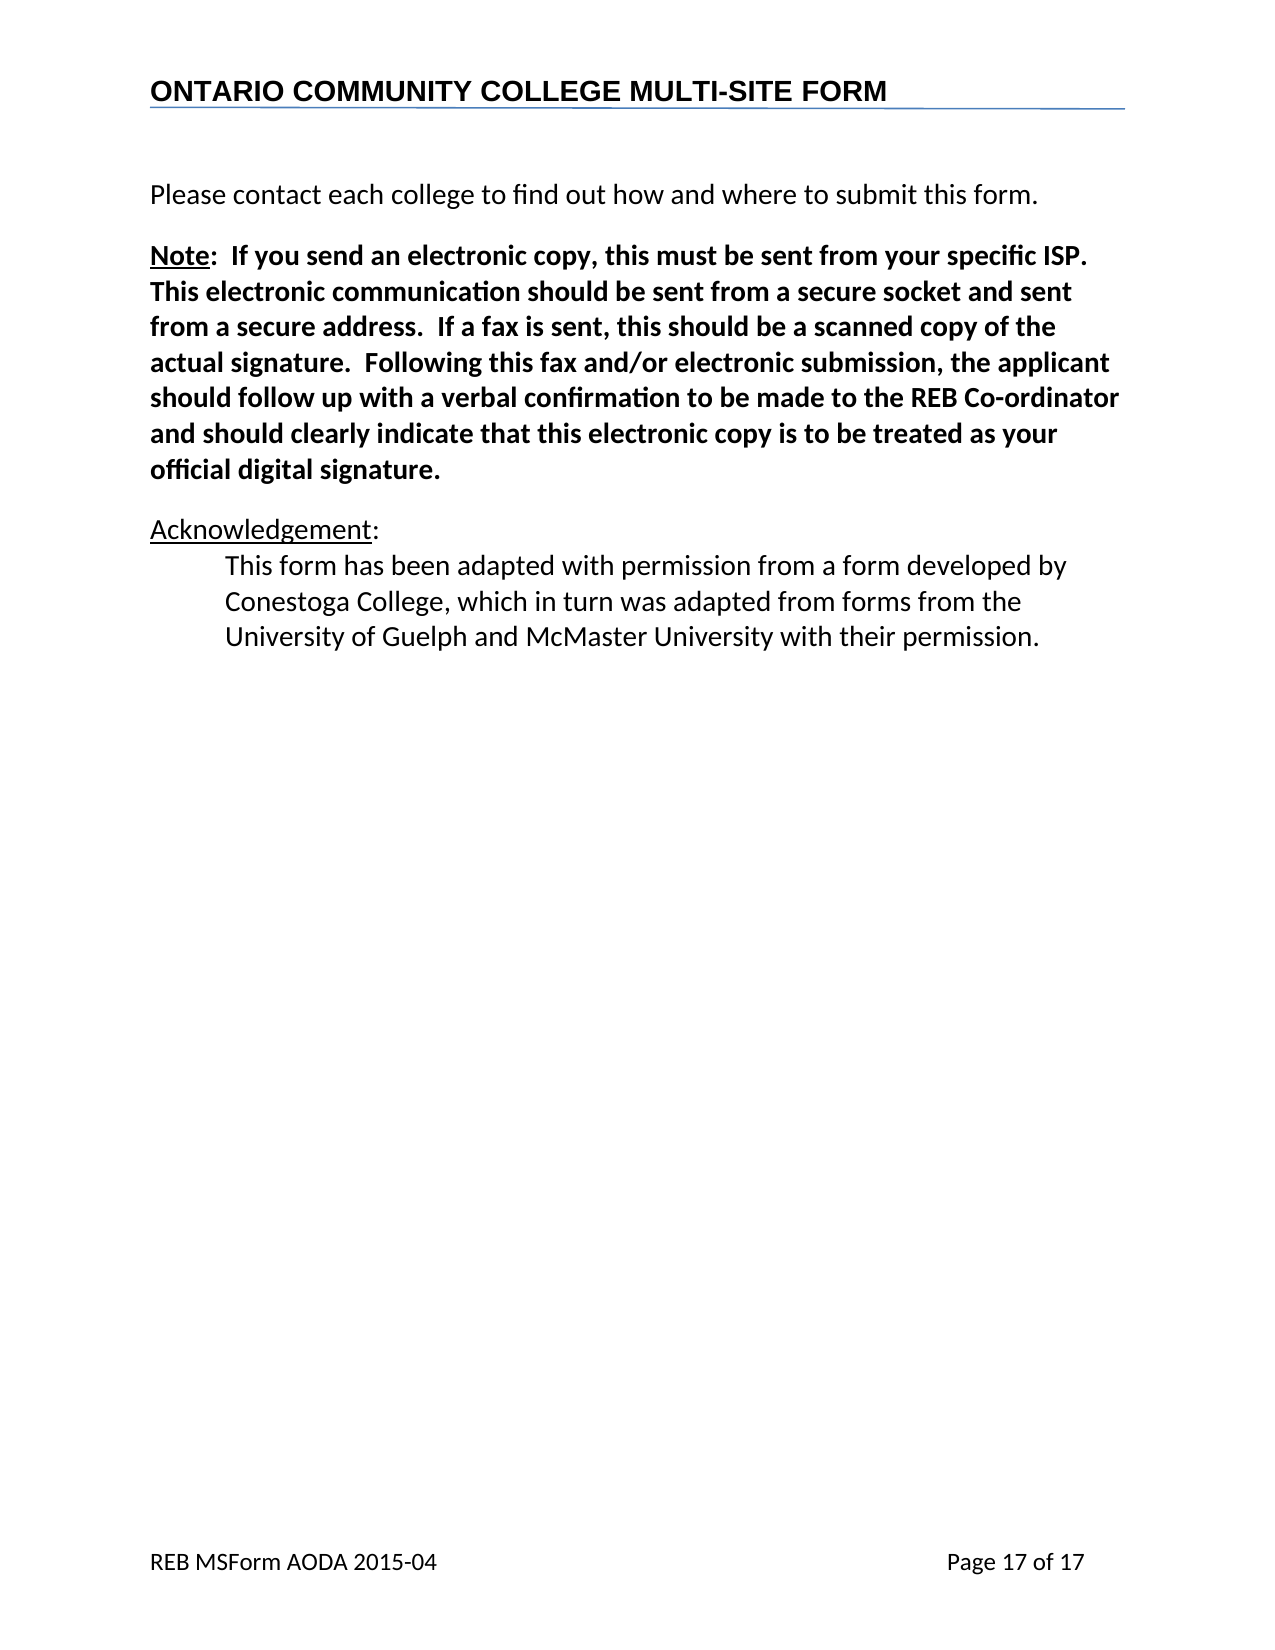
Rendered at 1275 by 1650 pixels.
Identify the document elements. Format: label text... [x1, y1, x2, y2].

text Acknowledgement: [150, 511, 1125, 547]
text Please contact each college to find out how and where to submit this form. [150, 176, 1125, 212]
text Note: If you send an electronic copy, this must be sent from your specific ISP. This electronic communication should be sent from a secure socket and sent from a secure address. If a fax is sent, this should be a scanned copy of the actual signature. Following this fax and/or electronic submission, the applicant should follow up with a verbal confirmation to be made to the REB Co-ordinator and should clearly indicate that this electronic copy is to be treated as your official digital signature. [150, 237, 1125, 486]
text This form has been adapted with permission from a form developed by Conestoga College, which in turn was adapted from forms from the University of Guelph and McMaster University with their permission. [225, 547, 1125, 654]
